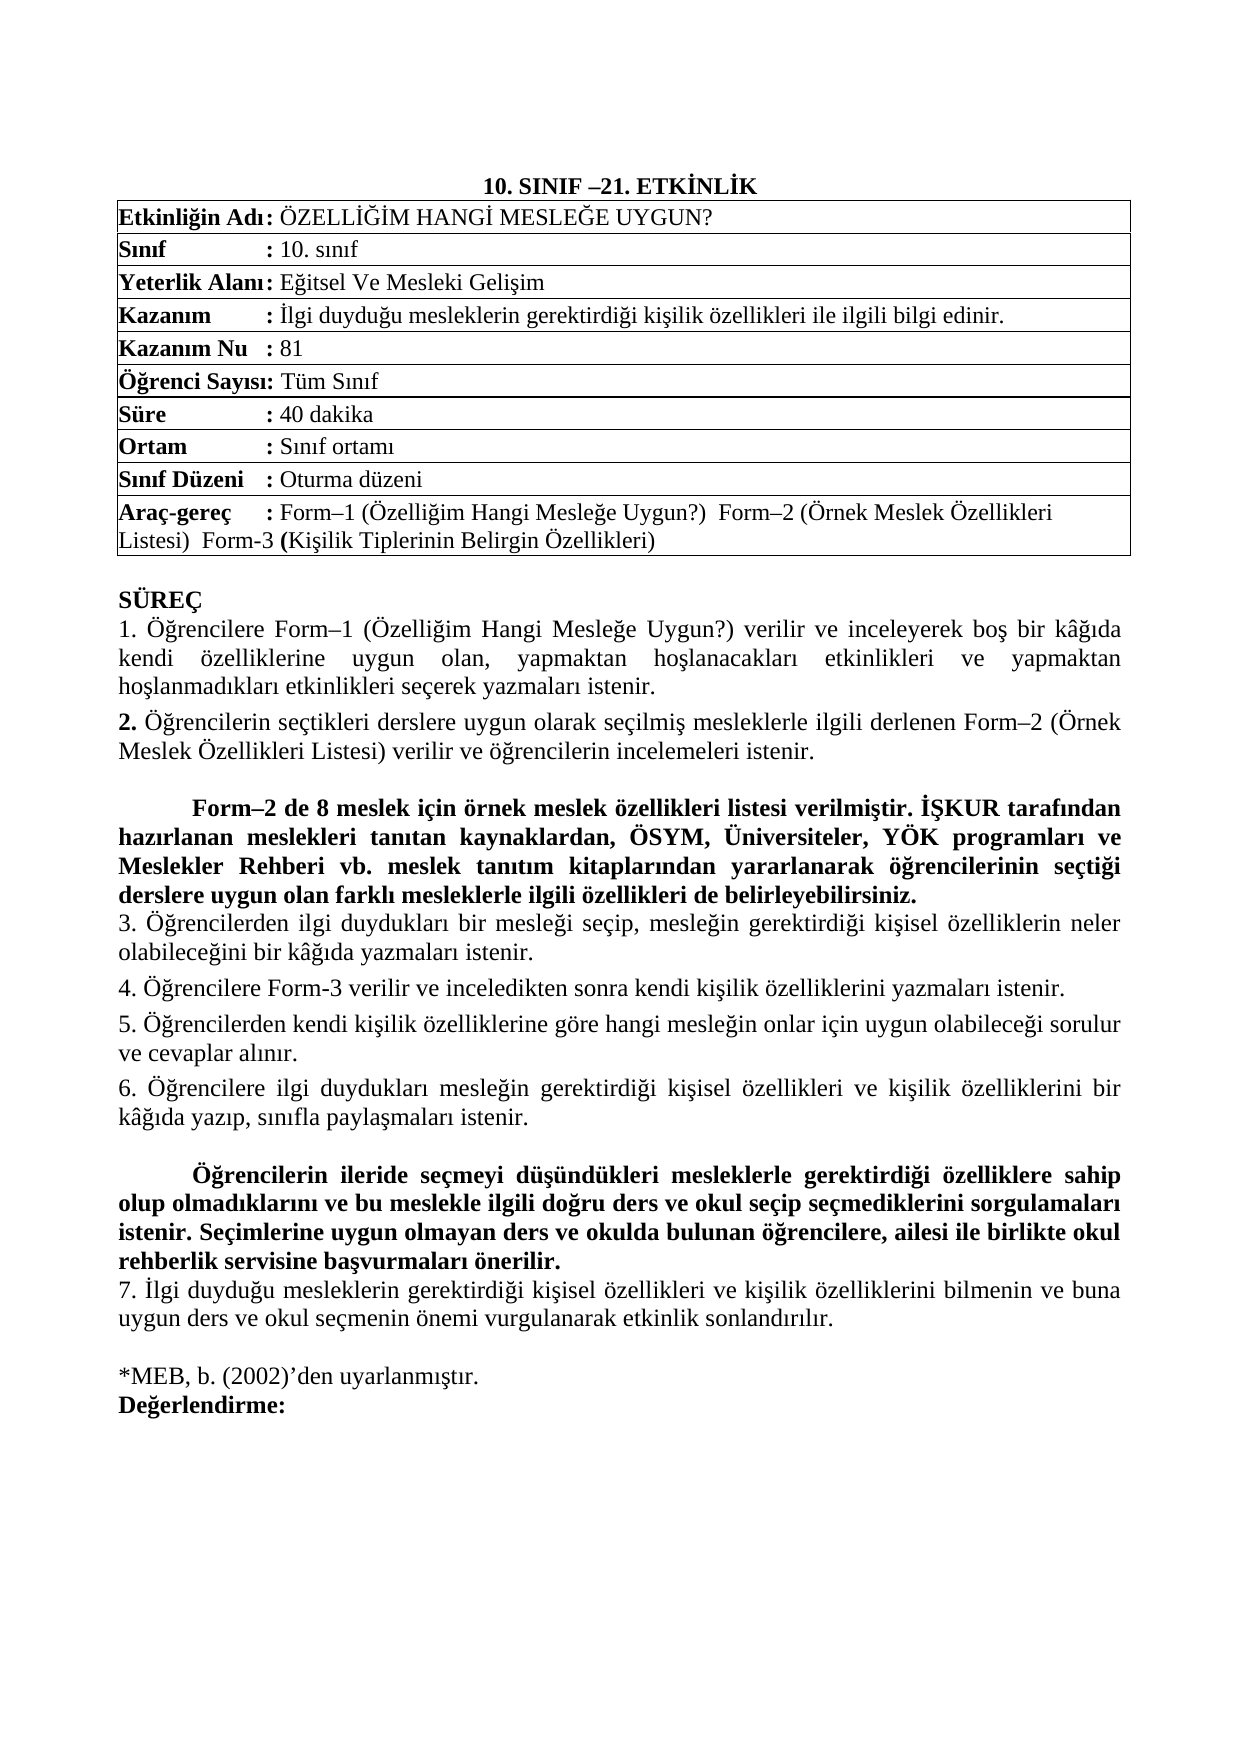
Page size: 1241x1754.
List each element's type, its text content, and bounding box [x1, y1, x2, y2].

text Sınıf Düzeni : Oturma düzeni [118, 463, 1130, 495]
text Form–2 de 8 meslek için örnek meslek özellikleri listesi verilmiştir. İŞKUR tarafından hazırlanan meslekleri tanıtan kaynaklardan, ÖSYM, Üniversiteler, YÖK programları ve Meslekler Rehberi vb. meslek tanıtım kitaplarından yararlanarak öğrencilerinin seçtiği derslere uygun olan farklı mesleklerle ilgili özellikleri de belirleyebilirsiniz. [118, 793, 1122, 908]
text Sınıf : 10. sınıf [118, 234, 1130, 265]
text Öğrencilerin ileride seçmeyi düşündükleri mesleklerle gerektirdiği özelliklere sahip olup olmadıklarını ve bu meslekle ilgili doğru ders ve okul seçip seçmediklerini sorgulamaları istenir. Seçimlerine uygun olmayan ders ve okulda bulunan öğrencilere, ailesi ile birlikte okul rehberlik servisine başvurmaları önerilir. [118, 1160, 1122, 1275]
text Etkinliğin Adı : ÖZELLİĞİM HANGİ MESLEĞE UYGUN? [118, 201, 1130, 232]
text 2. Öğrencilerin seçtikleri derslere uygun olarak seçilmiş mesleklerle ilgili derlenen Form–2 (Örnek Meslek Özellikleri Listesi) verilir ve öğrencilerin incelemeleri istenir. [118, 707, 1122, 765]
text Süre : 40 dakika [118, 398, 1130, 429]
text Kazanım Nu : 81 [118, 332, 1130, 364]
text Öğrenci Sayısı: Tüm Sınıf [118, 365, 1130, 396]
text 3. Öğrencilerden ilgi duydukları bir mesleği seçip, mesleğin gerektirdiği kişisel özelliklerin neler olabileceğini bir kâğıda yazmaları istenir. [118, 908, 1122, 966]
text 7. İlgi duyduğu mesleklerin gerektirdiği kişisel özellikleri ve kişilik özelliklerini bilmenin ve buna uygun ders ve okul seçmenin önemi vurgulanarak etkinlik sonlandırılır. [118, 1275, 1122, 1332]
text Ortam : Sınıf ortamı [118, 430, 1130, 462]
text Yeterlik Alanı : Eğitsel Ve Mesleki Gelişim [118, 266, 1130, 298]
text *MEB, b. (2002)’den uyarlanmıştır. [118, 1361, 1122, 1390]
text SÜREÇ [118, 585, 1122, 614]
text Değerlendirme: [118, 1390, 1122, 1418]
text 4. Öğrencilere Form-3 verilir ve inceledikten sonra kendi kişilik özelliklerini yazmaları istenir. [118, 973, 1122, 1002]
text Kazanım : İlgi duyduğu mesleklerin gerektirdiği kişilik özellikleri ile ilgili bilgi edinir. [118, 299, 1130, 331]
text 6. Öğrencilere ilgi duydukları mesleğin gerektirdiği kişisel özellikleri ve kişilik özelliklerini bir kâğıda yazıp, sınıfla paylaşmaları istenir. [118, 1073, 1122, 1131]
text Araç-gereç : Form–1 (Özelliğim Hangi Mesleğe Uygun?) Form–2 (Örnek Meslek Özellikleri Listesi) Form-3 (Kişilik Tiplerinin Belirgin Özellikleri) [118, 496, 1130, 555]
text 10. SINIF –21. ETKİNLİK [118, 172, 1122, 199]
text 1. Öğrencilere Form–1 (Özelliğim Hangi Mesleğe Uygun?) verilir ve inceleyerek boş bir kâğıda kendi özelliklerine uygun olan, yapmaktan hoşlanacakları etkinlikleri ve yapmaktan hoşlanmadıkları etkinlikleri seçerek yazmaları istenir. [118, 614, 1122, 700]
text 5. Öğrencilerden kendi kişilik özelliklerine göre hangi mesleğin onlar için uygun olabileceği sorulur ve cevaplar alınır. [118, 1009, 1122, 1066]
